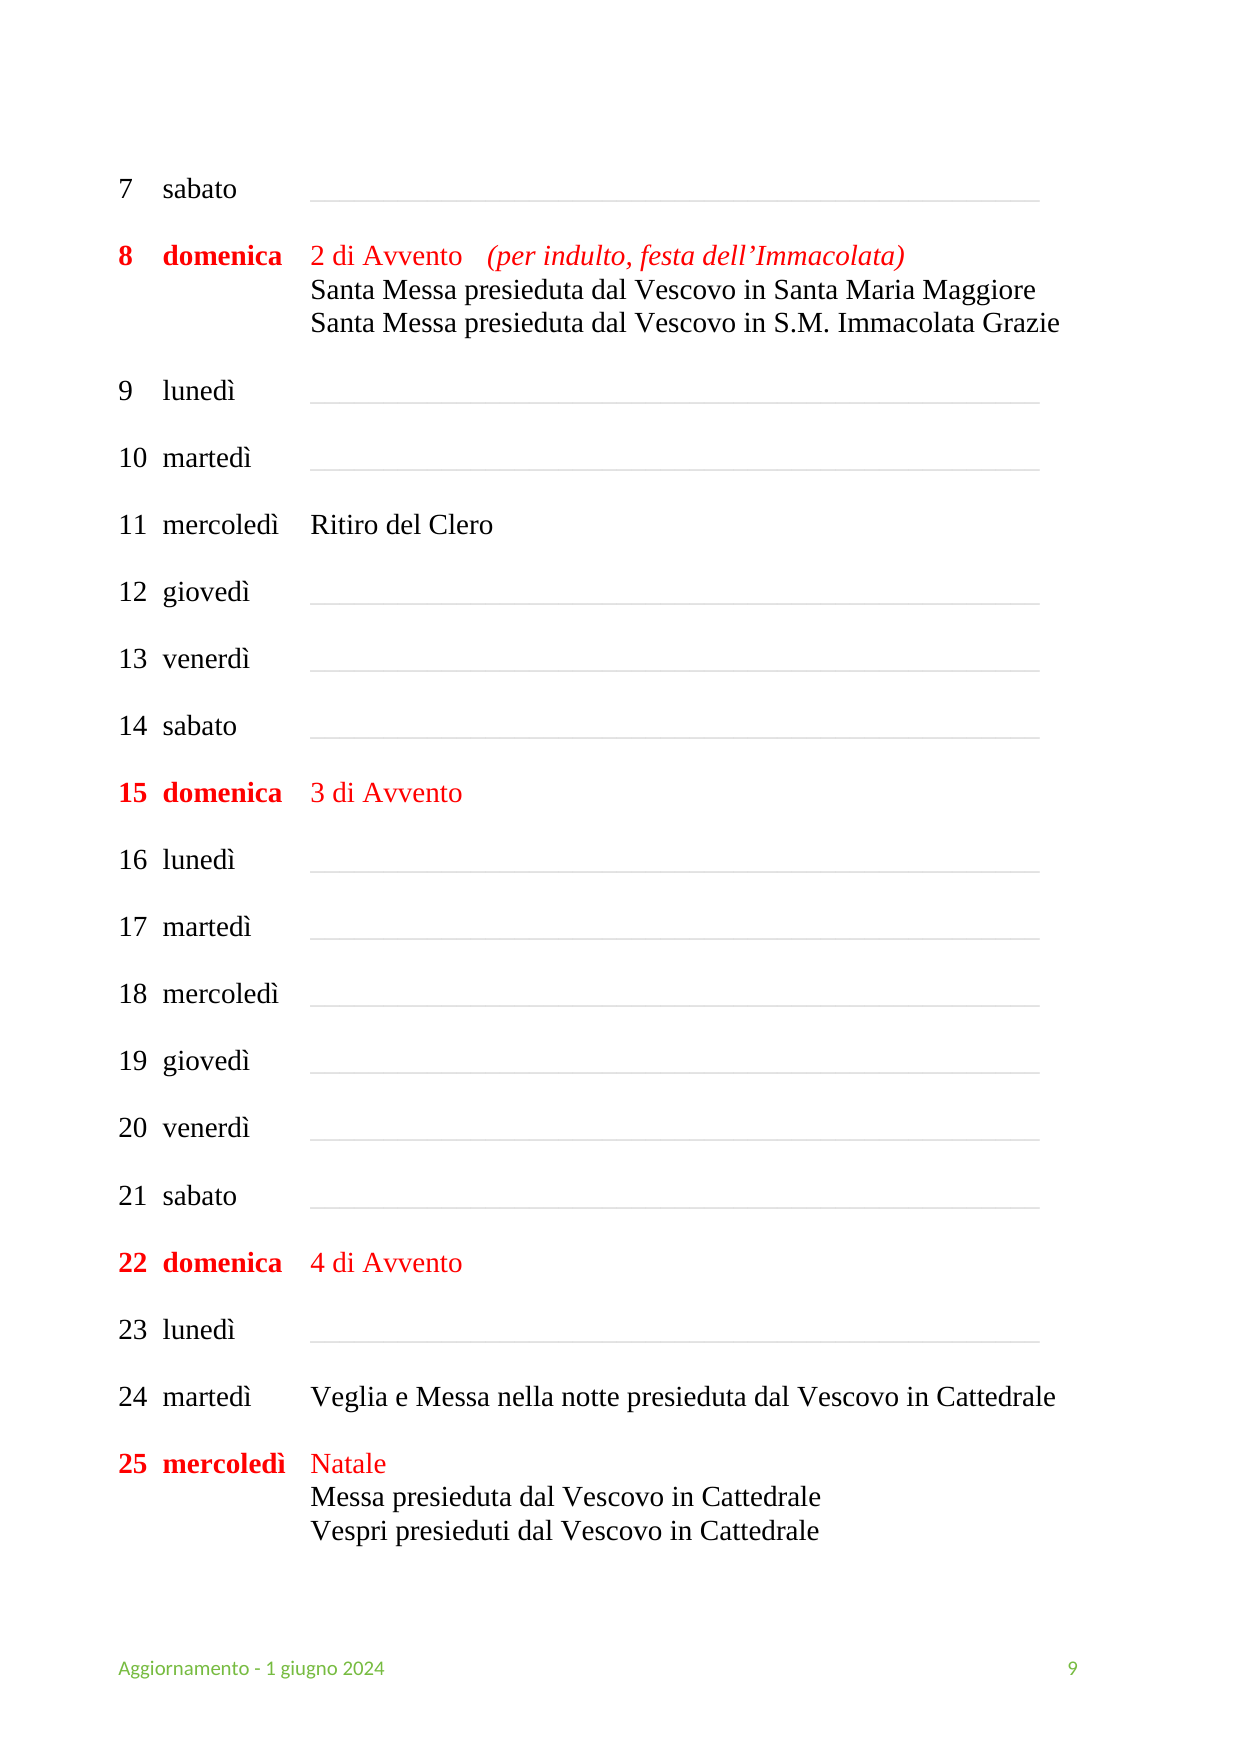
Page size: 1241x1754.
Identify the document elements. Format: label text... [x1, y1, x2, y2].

text 16 lunedì __________________________________________________ [118, 842, 1122, 876]
text 25 mercoledì Natale [118, 1446, 1122, 1479]
text Messa presieduta dal Vescovo in Cattedrale [118, 1479, 1122, 1513]
text 7 sabato __________________________________________________ [118, 171, 1122, 205]
text 9 lunedì __________________________________________________ [118, 373, 1122, 406]
text 11 mercoledì Ritiro del Clero [118, 507, 1122, 540]
text 13 venerdì __________________________________________________ [118, 641, 1122, 674]
text 8 domenica 2 di Avvento (per indulto, festa dell’Immacolata) [118, 238, 1122, 272]
text 10 martedì __________________________________________________ [118, 440, 1122, 473]
text 22 domenica 4 di Avvento [118, 1245, 1122, 1278]
text 19 giovedì __________________________________________________ [118, 1043, 1122, 1077]
text Santa Messa presieduta dal Vescovo in Santa Maria Maggiore [118, 272, 1122, 306]
text 21 sabato __________________________________________________ [118, 1178, 1122, 1211]
text Vespri presieduti dal Vescovo in Cattedrale [118, 1513, 1122, 1547]
text 12 giovedì __________________________________________________ [118, 574, 1122, 607]
text 23 lunedì __________________________________________________ [118, 1312, 1122, 1345]
text 15 domenica 3 di Avvento [118, 775, 1122, 809]
text 24 martedì Veglia e Messa nella notte presieduta dal Vescovo in Cattedrale [118, 1379, 1122, 1412]
text 18 mercoledì __________________________________________________ [118, 976, 1122, 1010]
text 20 venerdì __________________________________________________ [118, 1111, 1122, 1144]
text 17 martedì __________________________________________________ [118, 909, 1122, 943]
text 14 sabato __________________________________________________ [118, 708, 1122, 742]
text Santa Messa presieduta dal Vescovo in S.M. Immacolata Grazie [118, 306, 1122, 339]
